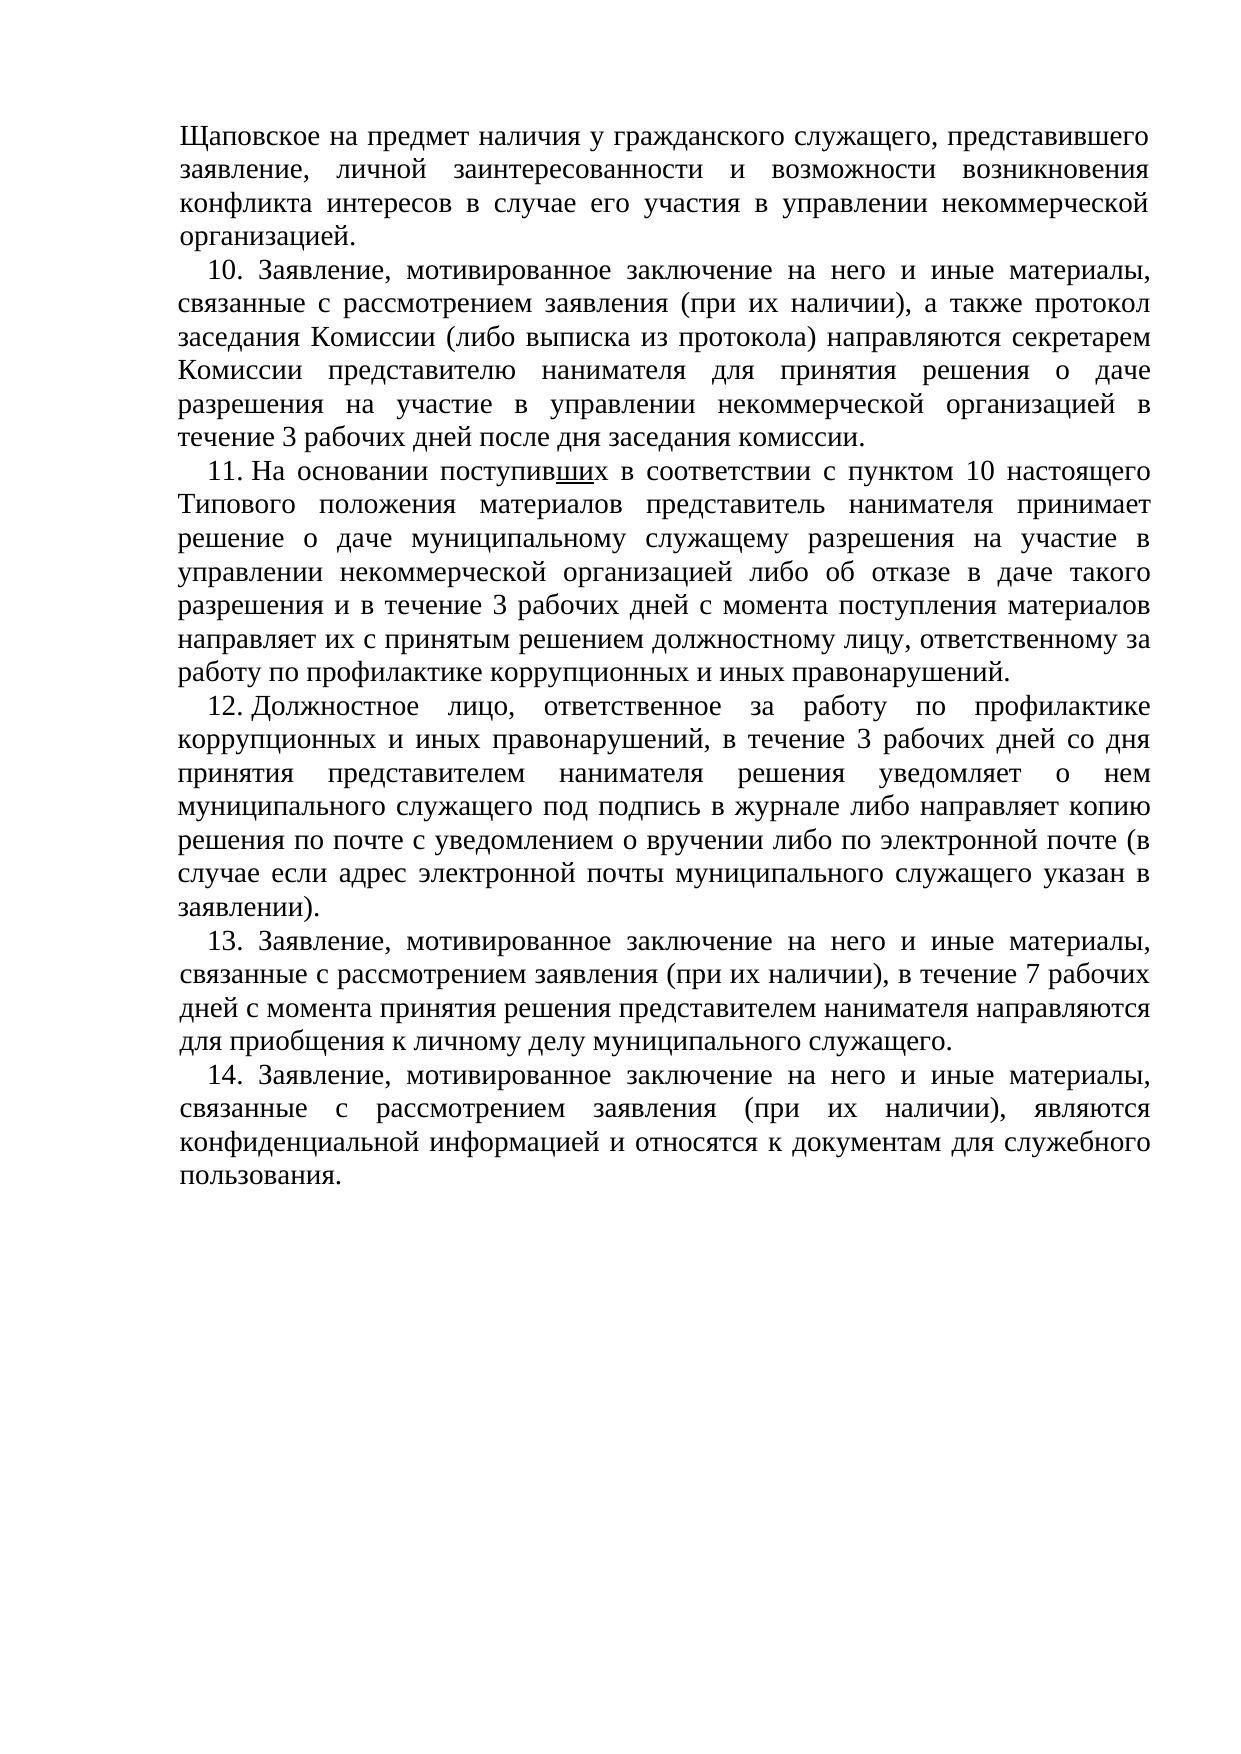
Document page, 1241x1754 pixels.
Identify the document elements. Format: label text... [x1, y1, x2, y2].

list На основании поступивших в соответствии с пунктом 10 настоящего Типового положения материалов представитель нанимателя принимает решение о даче муниципальному служащему разрешения на участие в управлении некоммерческой организацией либо об отказе в даче такого разрешения и в течение 3 рабочих дней с момента поступления материалов направляет их с принятым решением должностному лицу, ответственному за работу по профилактике коррупционных и иных правонарушений. [177, 453, 1152, 688]
list Должностное лицо, ответственное за работу по профилактике коррупционных и иных правонарушений, в течение 3 рабочих дней со дня принятия представителем нанимателя решения уведомляет о нем муниципального служащего под подпись в журнале либо направляет копию решения по почте с уведомлением о вручении либо по электронной почте (в случае если адрес электронной почты муниципального служащего указан в заявлении). [177, 688, 1152, 923]
text 10. Заявление, мотивированное заключение на него и иные материалы, связанные с рассмотрением заявления (при их наличии), а также протокол заседания Комиссии (либо выписка из протокола) направляются секретарем Комиссии представителю нанимателя для принятия решения о даче разрешения на участие в управлении некоммерческой организацией в течение 3 рабочих дней после дня заседания комиссии. [177, 252, 1152, 453]
text 14. Заявление, мотивированное заключение на него и иные материалы, связанные с рассмотрением заявления (при их наличии), являются конфиденциальной информацией и относятся к документам для служебного пользования. [179, 1057, 1152, 1191]
text 13. Заявление, мотивированное заключение на него и иные материалы, связанные с рассмотрением заявления (при их наличии), в течение 7 рабочих дней с момента принятия решения представителем нанимателя направляются для приобщения к личному делу муниципального служащего. [179, 923, 1152, 1057]
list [179, 118, 1149, 252]
